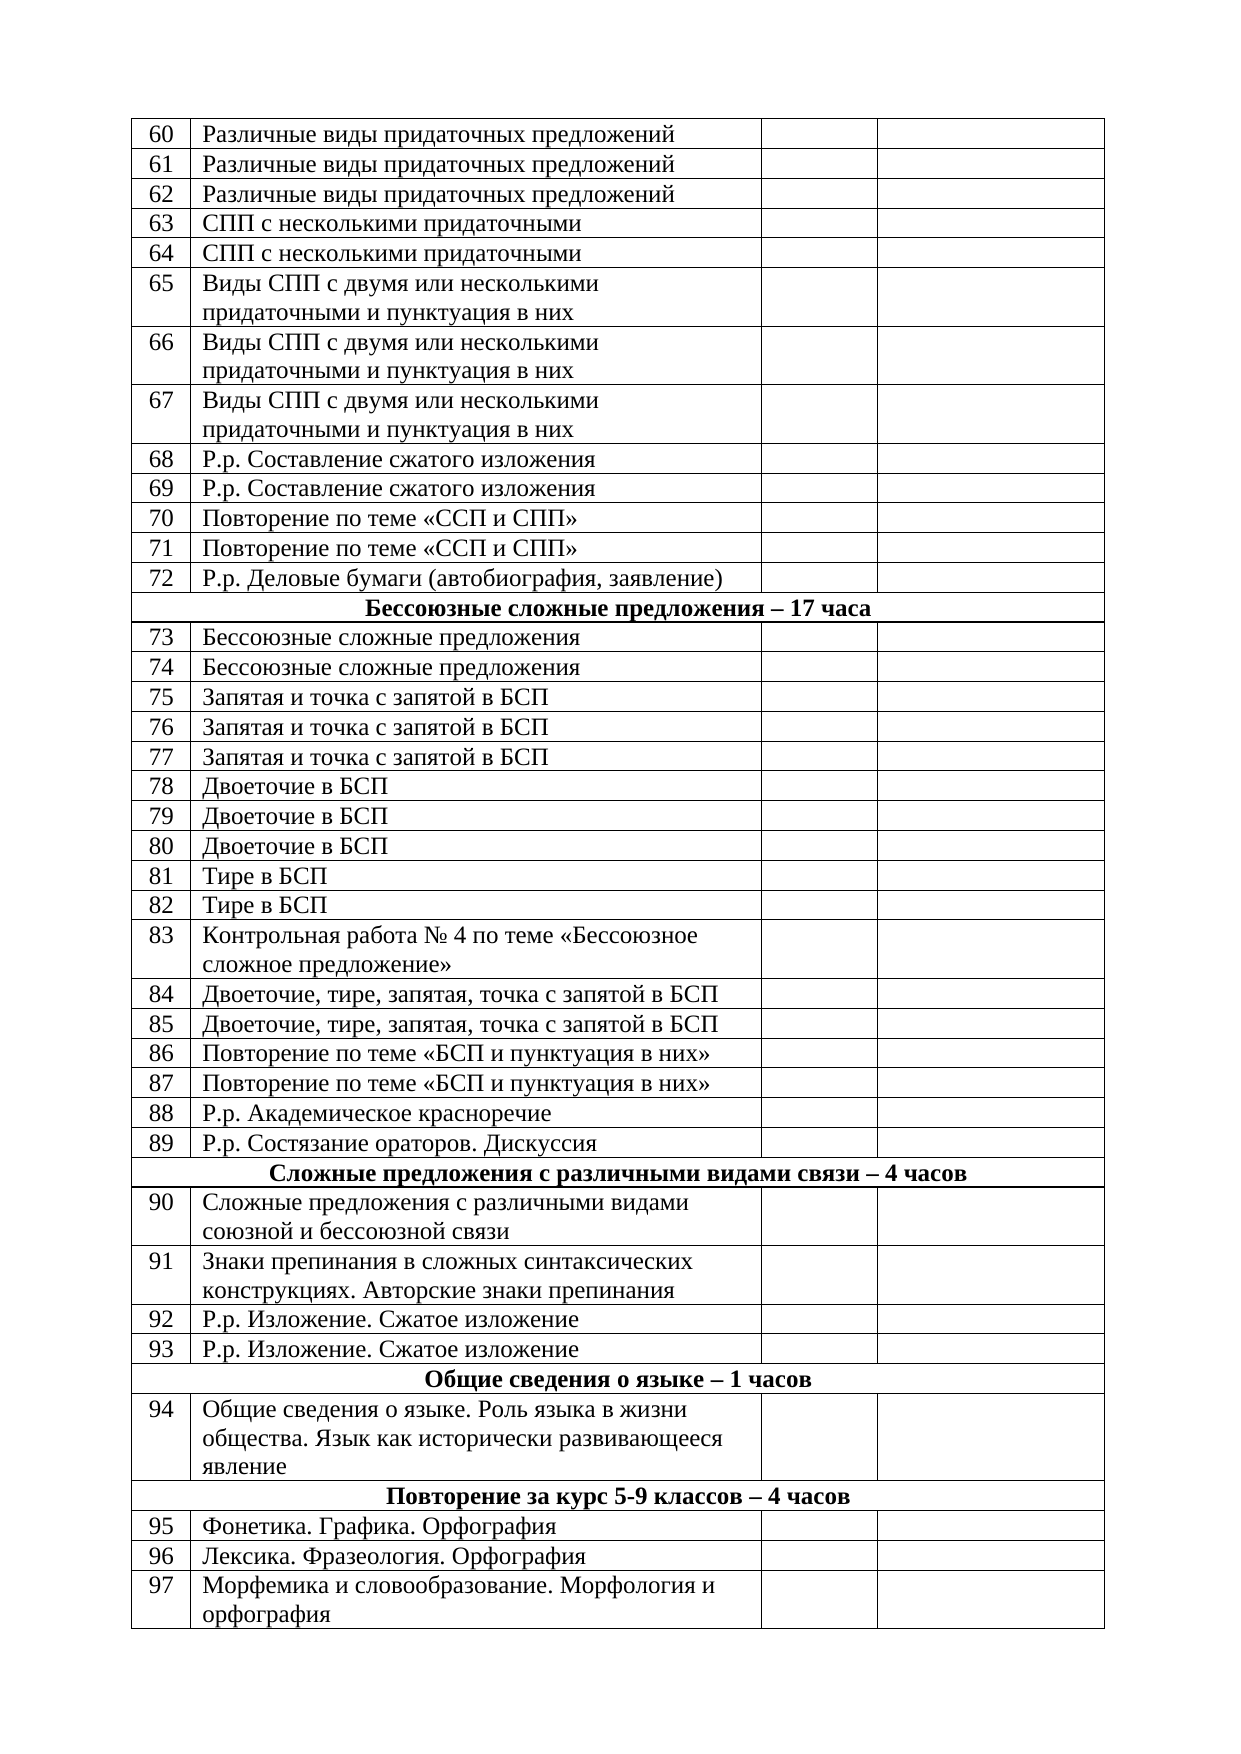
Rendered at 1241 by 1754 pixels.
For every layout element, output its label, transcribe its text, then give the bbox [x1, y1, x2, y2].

table_cell Тире в БСП [191, 891, 761, 919]
table_cell [762, 238, 877, 267]
table_cell [878, 503, 1104, 532]
table_cell Запятая и точка с запятой в БСП [191, 742, 761, 770]
table_cell 76 [132, 712, 190, 741]
table_cell [878, 771, 1104, 800]
table_cell [878, 1334, 1104, 1363]
table_cell [878, 1068, 1104, 1097]
table_cell [762, 742, 877, 770]
table_cell Виды СПП с двумя или несколькими придаточными и пунктуация в них [191, 268, 761, 326]
table_cell [878, 831, 1104, 860]
table_cell [762, 682, 877, 711]
table_cell 93 [132, 1334, 190, 1363]
table_cell [762, 474, 877, 502]
table_cell Бессоюзные сложные предложения – 17 часа [132, 593, 1104, 621]
table_cell СПП с несколькими придаточными [191, 209, 761, 237]
table_cell [878, 1246, 1104, 1303]
table_cell Различные виды придаточных предложений [191, 119, 761, 148]
table_cell [762, 1246, 877, 1303]
table_cell Р.р. Составление сжатого изложения [191, 474, 761, 502]
table_cell 83 [132, 920, 190, 978]
table_cell Повторение за курс 5-9 классов – 4 часов [132, 1481, 1104, 1510]
table_cell Тире в БСП [191, 861, 761, 889]
table_cell Контрольная работа № 4 по теме «Бессоюзное сложное предложение» [191, 920, 761, 978]
table_cell [878, 712, 1104, 741]
table_cell Повторение по теме «ССП и СПП» [191, 533, 761, 562]
table_cell Запятая и точка с запятой в БСП [191, 682, 761, 711]
table_cell [762, 209, 877, 237]
table_cell [762, 920, 877, 978]
table_cell 74 [132, 652, 190, 681]
table_cell [878, 1394, 1104, 1480]
table_cell [878, 623, 1104, 651]
table_cell СПП с несколькими придаточными [191, 238, 761, 267]
table_cell [878, 652, 1104, 681]
table_cell 61 [132, 149, 190, 178]
table_cell 86 [132, 1039, 190, 1067]
table_cell Р.р. Деловые бумаги (автобиография, заявление) [191, 563, 761, 592]
table_cell [762, 1305, 877, 1333]
table_cell 63 [132, 209, 190, 237]
table_cell 69 [132, 474, 190, 502]
table_cell [762, 503, 877, 532]
table_cell [762, 268, 877, 326]
table_cell [762, 1571, 877, 1628]
table_cell 91 [132, 1246, 190, 1303]
table_cell Лексика. Фразеология. Орфография [191, 1541, 761, 1569]
table_cell Бессоюзные сложные предложения [191, 652, 761, 681]
table_cell 62 [132, 179, 190, 207]
table_cell Повторение по теме «ССП и СПП» [191, 503, 761, 532]
table_cell [762, 623, 877, 651]
table_cell [762, 327, 877, 384]
table_cell [878, 1541, 1104, 1569]
table_cell [878, 979, 1104, 1008]
table_cell Р.р. Составление сжатого изложения [191, 444, 761, 472]
table_cell 66 [132, 327, 190, 384]
table_cell [762, 1541, 877, 1569]
table_cell 87 [132, 1068, 190, 1097]
table_cell 65 [132, 268, 190, 326]
table_cell Р.р. Академическое красноречие [191, 1098, 761, 1127]
table_cell [762, 149, 877, 178]
table_cell [762, 891, 877, 919]
table_cell [762, 1128, 877, 1157]
table_cell Различные виды придаточных предложений [191, 179, 761, 207]
table_cell [878, 238, 1104, 267]
table_cell 94 [132, 1394, 190, 1480]
table_cell 80 [132, 831, 190, 860]
table_cell Двоеточие в БСП [191, 771, 761, 800]
table_cell [878, 1128, 1104, 1157]
table_cell Общие сведения о языке – 1 часов [132, 1364, 1104, 1393]
table_cell [878, 1188, 1104, 1245]
table_cell [878, 1009, 1104, 1037]
table_cell [878, 533, 1104, 562]
table_cell 73 [132, 623, 190, 651]
table_cell Виды СПП с двумя или несколькими придаточными и пунктуация в них [191, 327, 761, 384]
table_cell Двоеточие в БСП [191, 801, 761, 830]
table_cell Морфемика и словообразование. Морфология и орфография [191, 1571, 761, 1628]
table_cell 82 [132, 891, 190, 919]
table_cell 75 [132, 682, 190, 711]
table_cell [762, 179, 877, 207]
table_cell [878, 385, 1104, 443]
table_cell [762, 831, 877, 860]
table_cell 71 [132, 533, 190, 562]
table_cell 90 [132, 1188, 190, 1245]
table_cell Различные виды придаточных предложений [191, 149, 761, 178]
table_cell Р.р. Изложение. Сжатое изложение [191, 1334, 761, 1363]
table_cell [878, 801, 1104, 830]
table_cell 95 [132, 1511, 190, 1540]
table_cell 79 [132, 801, 190, 830]
table_cell [762, 652, 877, 681]
table_cell [762, 1394, 877, 1480]
table_cell [762, 712, 877, 741]
table_cell [762, 563, 877, 592]
table_cell [878, 444, 1104, 472]
table_cell 88 [132, 1098, 190, 1127]
table_cell Двоеточие в БСП [191, 831, 761, 860]
table_cell Повторение по теме «БСП и пунктуация в них» [191, 1068, 761, 1097]
table_cell Виды СПП с двумя или несколькими придаточными и пунктуация в них [191, 385, 761, 443]
table_cell Общие сведения о языке. Роль языка в жизни общества. Язык как исторически развивающееся явление [191, 1394, 761, 1480]
table_cell 70 [132, 503, 190, 532]
table_cell 68 [132, 444, 190, 472]
table_cell [878, 861, 1104, 889]
table_cell 60 [132, 119, 190, 148]
table_cell [762, 801, 877, 830]
table_cell Сложные предложения с различными видами союзной и бессоюзной связи [191, 1188, 761, 1245]
table_cell [762, 444, 877, 472]
table_cell Бессоюзные сложные предложения [191, 623, 761, 651]
table_cell Двоеточие, тире, запятая, точка с запятой в БСП [191, 979, 761, 1008]
table_cell [762, 1009, 877, 1037]
table_cell Фонетика. Графика. Орфография [191, 1511, 761, 1540]
table_cell [878, 119, 1104, 148]
table_cell [762, 1334, 877, 1363]
table_cell Запятая и точка с запятой в БСП [191, 712, 761, 741]
table_cell [878, 563, 1104, 592]
table_cell [878, 474, 1104, 502]
table_cell [762, 1039, 877, 1067]
table_cell 97 [132, 1571, 190, 1628]
table_cell [878, 268, 1104, 326]
table_cell Р.р. Состязание ораторов. Дискуссия [191, 1128, 761, 1157]
table_cell Сложные предложения с различными видами связи – 4 часов [132, 1158, 1104, 1186]
table_cell 85 [132, 1009, 190, 1037]
table_cell [878, 149, 1104, 178]
table_cell [762, 1068, 877, 1097]
table_cell 78 [132, 771, 190, 800]
table_cell 67 [132, 385, 190, 443]
table_cell [878, 742, 1104, 770]
table_cell 84 [132, 979, 190, 1008]
table_cell 89 [132, 1128, 190, 1157]
table_cell [762, 385, 877, 443]
table_cell [878, 1511, 1104, 1540]
table_cell [878, 1571, 1104, 1628]
table_cell [878, 1305, 1104, 1333]
table_cell [762, 771, 877, 800]
table_cell Знаки препинания в сложных синтаксических конструкциях. Авторские знаки препинания [191, 1246, 761, 1303]
table_cell [762, 119, 877, 148]
table_cell Повторение по теме «БСП и пунктуация в них» [191, 1039, 761, 1067]
table_cell [878, 1098, 1104, 1127]
table_cell [762, 1188, 877, 1245]
table_cell [762, 1098, 877, 1127]
table_cell 72 [132, 563, 190, 592]
table_cell [762, 1511, 877, 1540]
table_cell 81 [132, 861, 190, 889]
table_cell [762, 861, 877, 889]
table_cell Р.р. Изложение. Сжатое изложение [191, 1305, 761, 1333]
table_cell Двоеточие, тире, запятая, точка с запятой в БСП [191, 1009, 761, 1037]
table_cell 64 [132, 238, 190, 267]
table_cell [878, 209, 1104, 237]
table_cell 77 [132, 742, 190, 770]
table_cell [878, 179, 1104, 207]
table_cell [878, 682, 1104, 711]
table_cell [762, 533, 877, 562]
table_cell [878, 1039, 1104, 1067]
table_cell 92 [132, 1305, 190, 1333]
table_cell [878, 920, 1104, 978]
table_cell [878, 891, 1104, 919]
table_cell 96 [132, 1541, 190, 1569]
table_cell [878, 327, 1104, 384]
table_cell [762, 979, 877, 1008]
